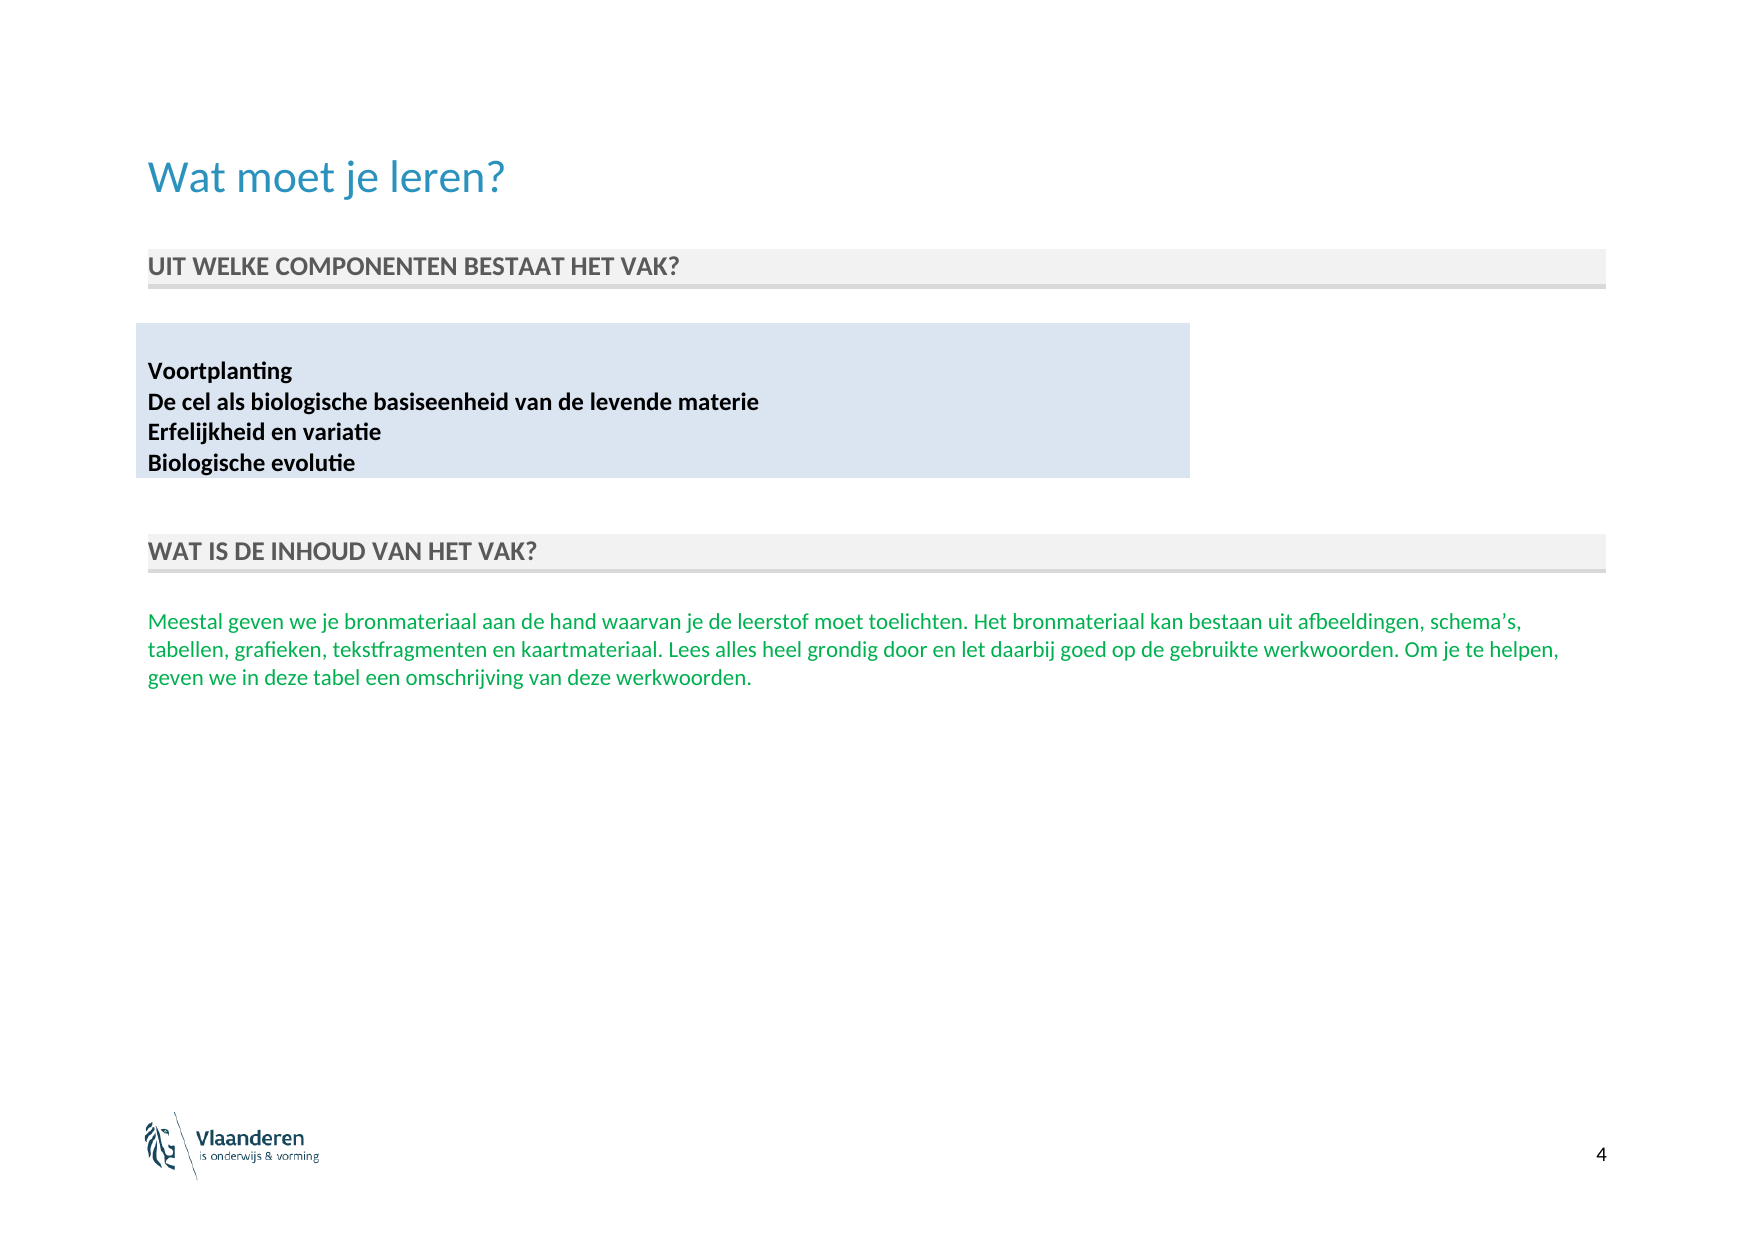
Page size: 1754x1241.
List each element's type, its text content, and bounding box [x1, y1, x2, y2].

text Wat moet je leren? [148, 148, 1606, 203]
table_header [136, 323, 1190, 356]
table_cell Erfelijkheid en variatie [136, 417, 1190, 447]
text uit welke componenten bestaat het vak? [148, 249, 1606, 284]
picture [144, 1112, 327, 1180]
text wat is de inhoud van het vak? [148, 534, 1606, 569]
table_cell Voortplanting [136, 356, 1190, 386]
table_cell Biologische evolutie [136, 447, 1190, 478]
table_cell De cel als biologische basiseenheid van de levende materie [136, 386, 1190, 417]
text Meestal geven we je bronmateriaal aan de hand waarvan je de leerstof moet toelichten. Het bronmateriaal kan bestaan uit afbeeldingen, schema’s, tabellen, grafieken, tekstfragmenten en kaartmateriaal. Lees alles heel grondig door en let daarbij goed op de gebruikte werkwoorden. Om je te helpen, geven we in deze tabel een omschrijving van deze werkwoorden. [148, 607, 1606, 691]
